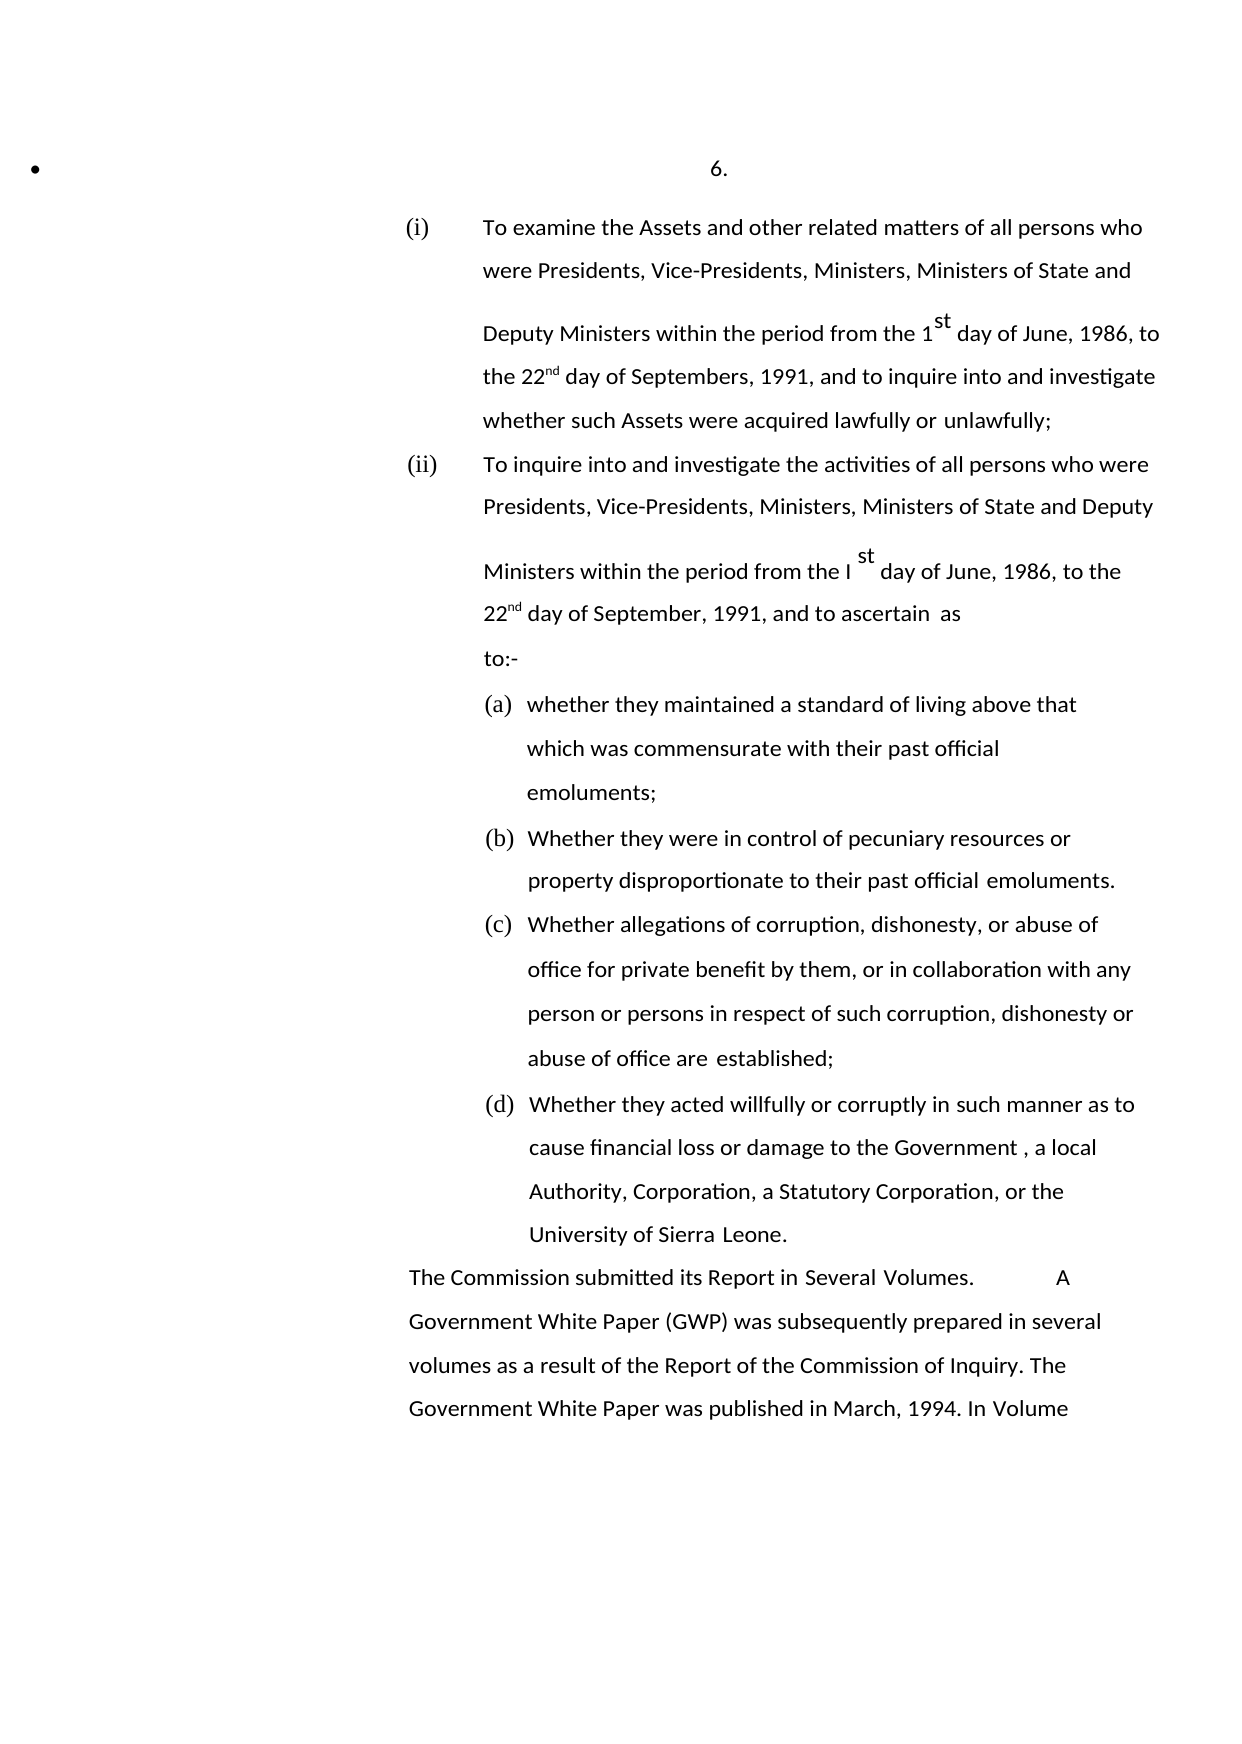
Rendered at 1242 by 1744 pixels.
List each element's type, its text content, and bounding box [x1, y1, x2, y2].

list Whether they were in control of pecuniary resources or property disproportionate to their past official emoluments. [485, 823, 1162, 894]
list To inquire into and investigate the activities of all persons who were Presidents, Vice-Presidents, Ministers, Ministers of State and Deputy Ministers within the period from the I st day of June, 1986, to the 22nd day of September, 1991, and to ascertain as [407, 449, 1163, 627]
list Whether they acted willfully or corruptly in such manner as to cause financial loss or damage to the Government , a local Authority, Corporation, a Statutory Corporation, or the University of Sierra Leone. [485, 1089, 1167, 1248]
list whether they maintained a standard of living above that which was commensurate with their past official emoluments; [484, 689, 1116, 807]
list To examine the Assets and other related matters of all persons who were Presidents, Vice-Presidents, Ministers, Ministers of State and Deputy Ministers within the period from the 1st day of June, 1986, to the 22nd day of Septembers, 1991, and to inquire into and investigate whether such Assets were acquired lawfully or unlawfully; [406, 212, 1162, 434]
list Whether allegations of corruption, dishonesty, or abuse of office for private benefit by them, or in collaboration with any person or persons in respect of such corruption, dishonesty or abuse of office are established; [484, 909, 1143, 1072]
text The Commission submitted its Report in Several Volumes. A Government White Paper (GWP) was subsequently prepared in several volumes as a result of the Report of the Commission of Inquiry. The Government White Paper was published in March, 1994. In Volume [409, 1263, 1161, 1422]
text to:- [484, 644, 1177, 672]
subtitle 6. [29, 154, 1177, 183]
